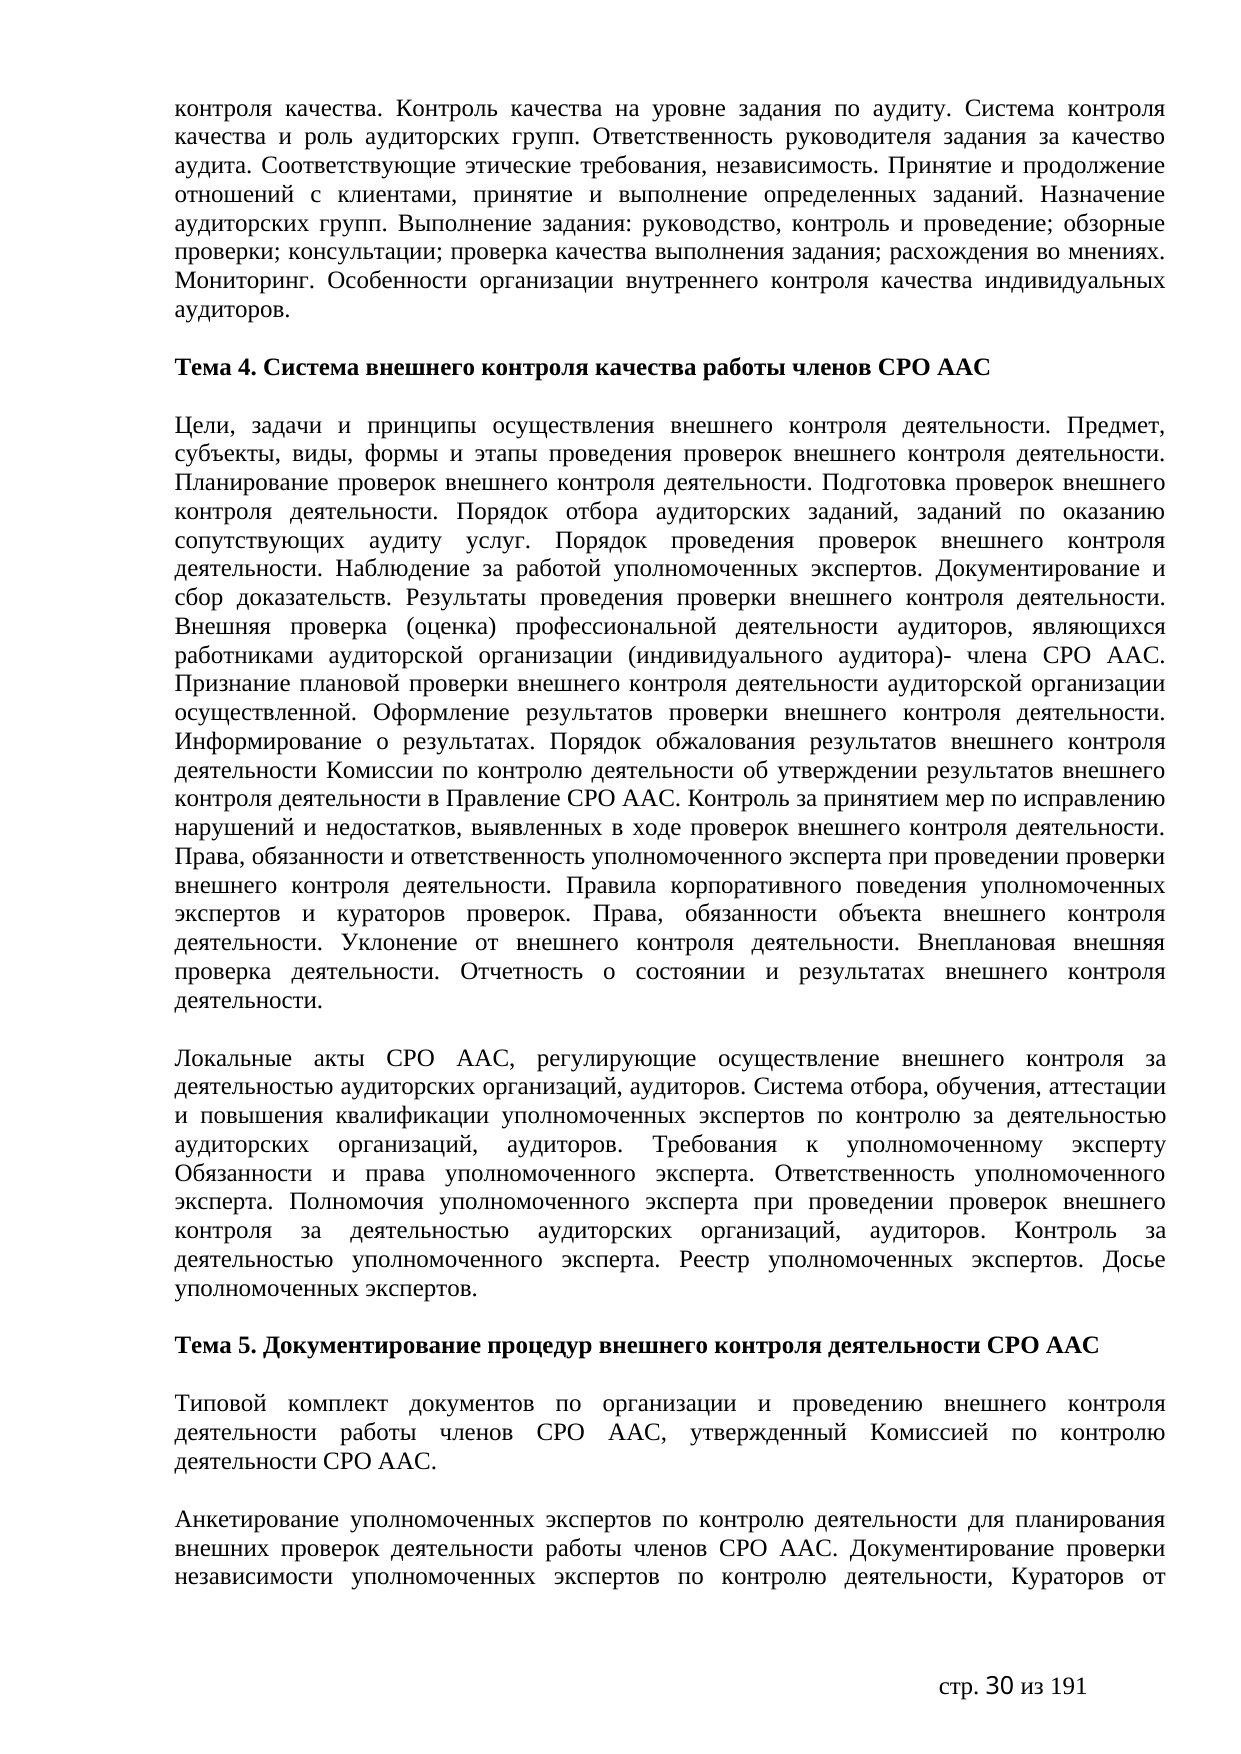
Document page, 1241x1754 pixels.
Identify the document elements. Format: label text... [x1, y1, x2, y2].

text Цели, задачи и принципы осуществления внешнего контроля деятельности. Предмет, субъекты, виды, формы и этапы проведения проверок внешнего контроля деятельности. Планирование проверок внешнего контроля деятельности. Подготовка проверок внешнего контроля деятельности. Порядок отбора аудиторских заданий, заданий по оказанию сопутствующих аудиту услуг. Порядок проведения проверок внешнего контроля деятельности. Наблюдение за работой уполномоченных экспертов. Документирование и сбор доказательств. Результаты проведения проверки внешнего контроля деятельности. Внешняя проверка (оценка) профессиональной деятельности аудиторов, являющихся работниками аудиторской организации (индивидуального аудитора)- члена СРО ААС. Признание плановой проверки внешнего контроля деятельности аудиторской организации осуществленной. Оформление результатов проверки внешнего контроля деятельности. Информирование о результатах. Порядок обжалования результатов внешнего контроля деятельности Комиссии по контролю деятельности об утверждении результатов внешнего контроля деятельности в Правление СРО ААС. Контроль за принятием мер по исправлению нарушений и недостатков, выявленных в ходе проверок внешнего контроля деятельности. Права, обязанности и ответственность уполномоченного эксперта при проведении проверки внешнего контроля деятельности. Правила корпоративного поведения уполномоченных экспертов и кураторов проверок. Права, обязанности объекта внешнего контроля деятельности. Уклонение от внешнего контроля деятельности. Внеплановая внешняя проверка деятельности. Отчетность о состоянии и результатах внешнего контроля деятельности. [174, 410, 1166, 1013]
text Тема 5. Документирование процедур внешнего контроля деятельности СРО ААС [174, 1331, 1166, 1359]
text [174, 1504, 1166, 1590]
text Типовой комплект документов по организации и проведению внешнего контроля деятельности работы членов СРО ААС, утвержденный Комиссией по контролю деятельности СРО ААС. [174, 1388, 1166, 1475]
text Локальные акты СРО ААС, регулирующие осуществление внешнего контроля за деятельностью аудиторских организаций, аудиторов. Система отбора, обучения, аттестации и повышения квалификации уполномоченных экспертов по контролю за деятельностью аудиторских организаций, аудиторов. Требования к уполномоченному эксперту Обязанности и права уполномоченного эксперта. Ответственность уполномоченного эксперта. Полномочия уполномоченного эксперта при проведении проверок внешнего контроля за деятельностью аудиторских организаций, аудиторов. Контроль за деятельностью уполномоченного эксперта. Реестр уполномоченных экспертов. Досье уполномоченных экспертов. [174, 1043, 1166, 1301]
text Тема 4. Система внешнего контроля качества работы членов СРО ААС [174, 352, 1166, 381]
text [174, 93, 1166, 323]
